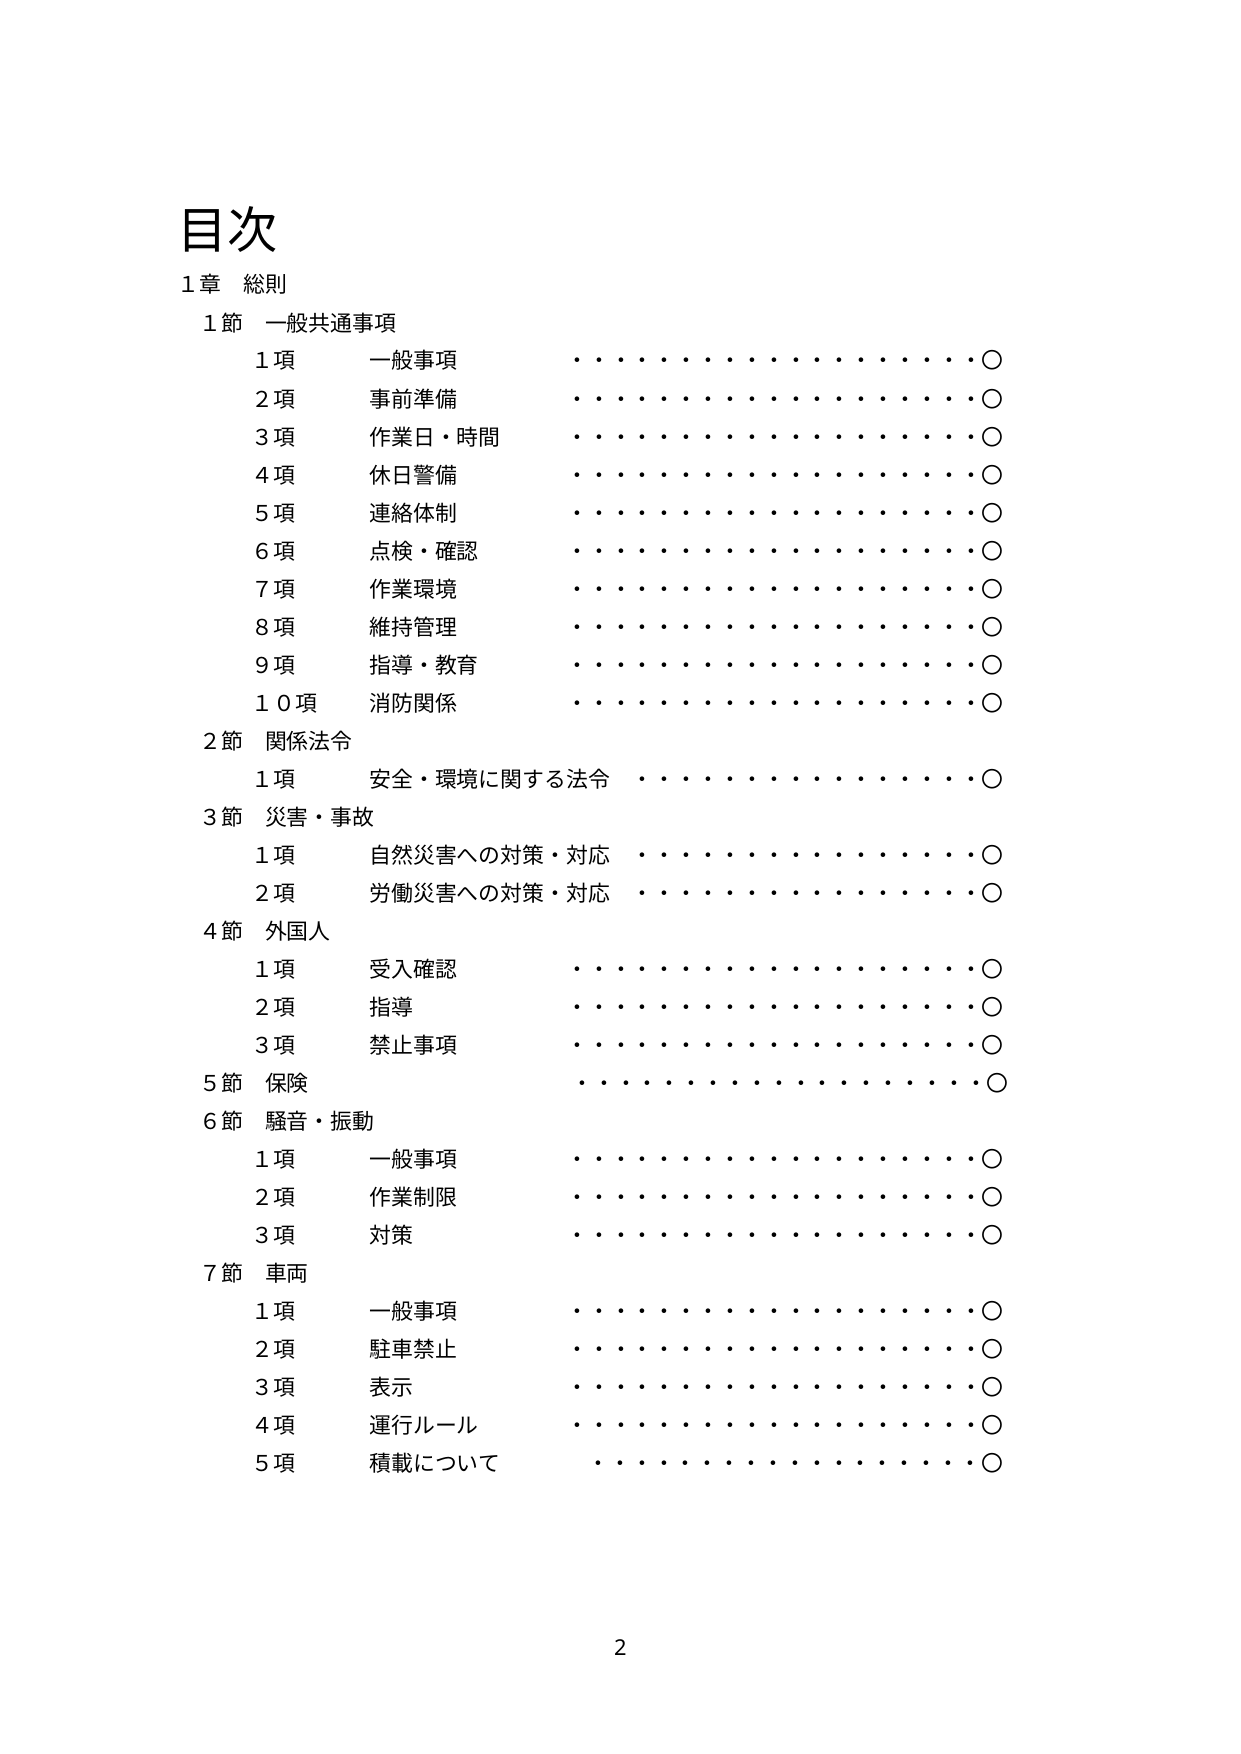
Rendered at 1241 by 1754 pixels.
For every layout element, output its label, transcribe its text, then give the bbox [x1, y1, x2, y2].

list 指導・教育 ・・・・・・・・・・・・・・・・・・・〇 [251, 644, 1063, 683]
list 休日警備 ・・・・・・・・・・・・・・・・・・・〇 [251, 454, 1063, 492]
text ４節 外国人 [177, 911, 1063, 949]
list 労働災害への対策・対応 ・・・・・・・・・・・・・・・・〇 [251, 873, 1063, 911]
text ７節 車両 [177, 1253, 1063, 1291]
list 安全・環境に関する法令 ・・・・・・・・・・・・・・・・〇 [251, 759, 1063, 797]
list 連絡体制 ・・・・・・・・・・・・・・・・・・・〇 [251, 492, 1063, 531]
list 点検・確認 ・・・・・・・・・・・・・・・・・・・〇 [251, 531, 1063, 568]
list 自然災害への対策・対応 ・・・・・・・・・・・・・・・・〇 [251, 835, 1063, 873]
list 一般事項 ・・・・・・・・・・・・・・・・・・・〇 [251, 340, 1063, 378]
text １章 総則 [177, 264, 1063, 302]
list 対策 ・・・・・・・・・・・・・・・・・・・〇 [251, 1215, 1063, 1253]
list 受入確認 ・・・・・・・・・・・・・・・・・・・〇 [251, 949, 1063, 987]
text １節 一般共通事項 [177, 302, 1063, 340]
text ３節 災害・事故 [177, 797, 1063, 835]
list 事前準備 ・・・・・・・・・・・・・・・・・・・〇 [251, 378, 1063, 416]
text ２節 関係法令 [177, 721, 1063, 759]
list 一般事項 ・・・・・・・・・・・・・・・・・・・〇 [251, 1139, 1063, 1177]
list 禁止事項 ・・・・・・・・・・・・・・・・・・・〇 [251, 1025, 1063, 1063]
list 指導 ・・・・・・・・・・・・・・・・・・・〇 [251, 987, 1063, 1025]
text 目次 [177, 188, 1063, 264]
list 積載について ・・・・・・・・・・・・・・・・・・〇 [251, 1443, 1063, 1481]
list 消防関係 ・・・・・・・・・・・・・・・・・・・〇 [251, 683, 1063, 721]
text ６節 騒音・振動 [177, 1101, 1063, 1139]
list 運行ルール ・・・・・・・・・・・・・・・・・・・〇 [251, 1405, 1063, 1443]
list 作業環境 ・・・・・・・・・・・・・・・・・・・〇 [251, 568, 1063, 607]
list 一般事項 ・・・・・・・・・・・・・・・・・・・〇 [251, 1291, 1063, 1329]
list 作業日・時間 ・・・・・・・・・・・・・・・・・・・〇 [251, 416, 1063, 454]
list 表示 ・・・・・・・・・・・・・・・・・・・〇 [251, 1367, 1063, 1405]
list 維持管理 ・・・・・・・・・・・・・・・・・・・〇 [251, 607, 1063, 644]
list 作業制限 ・・・・・・・・・・・・・・・・・・・〇 [251, 1177, 1063, 1215]
text ５節 保険 ・・・・・・・・・・・・・・・・・・・〇 [177, 1063, 1063, 1101]
list 駐車禁止 ・・・・・・・・・・・・・・・・・・・〇 [251, 1329, 1063, 1367]
